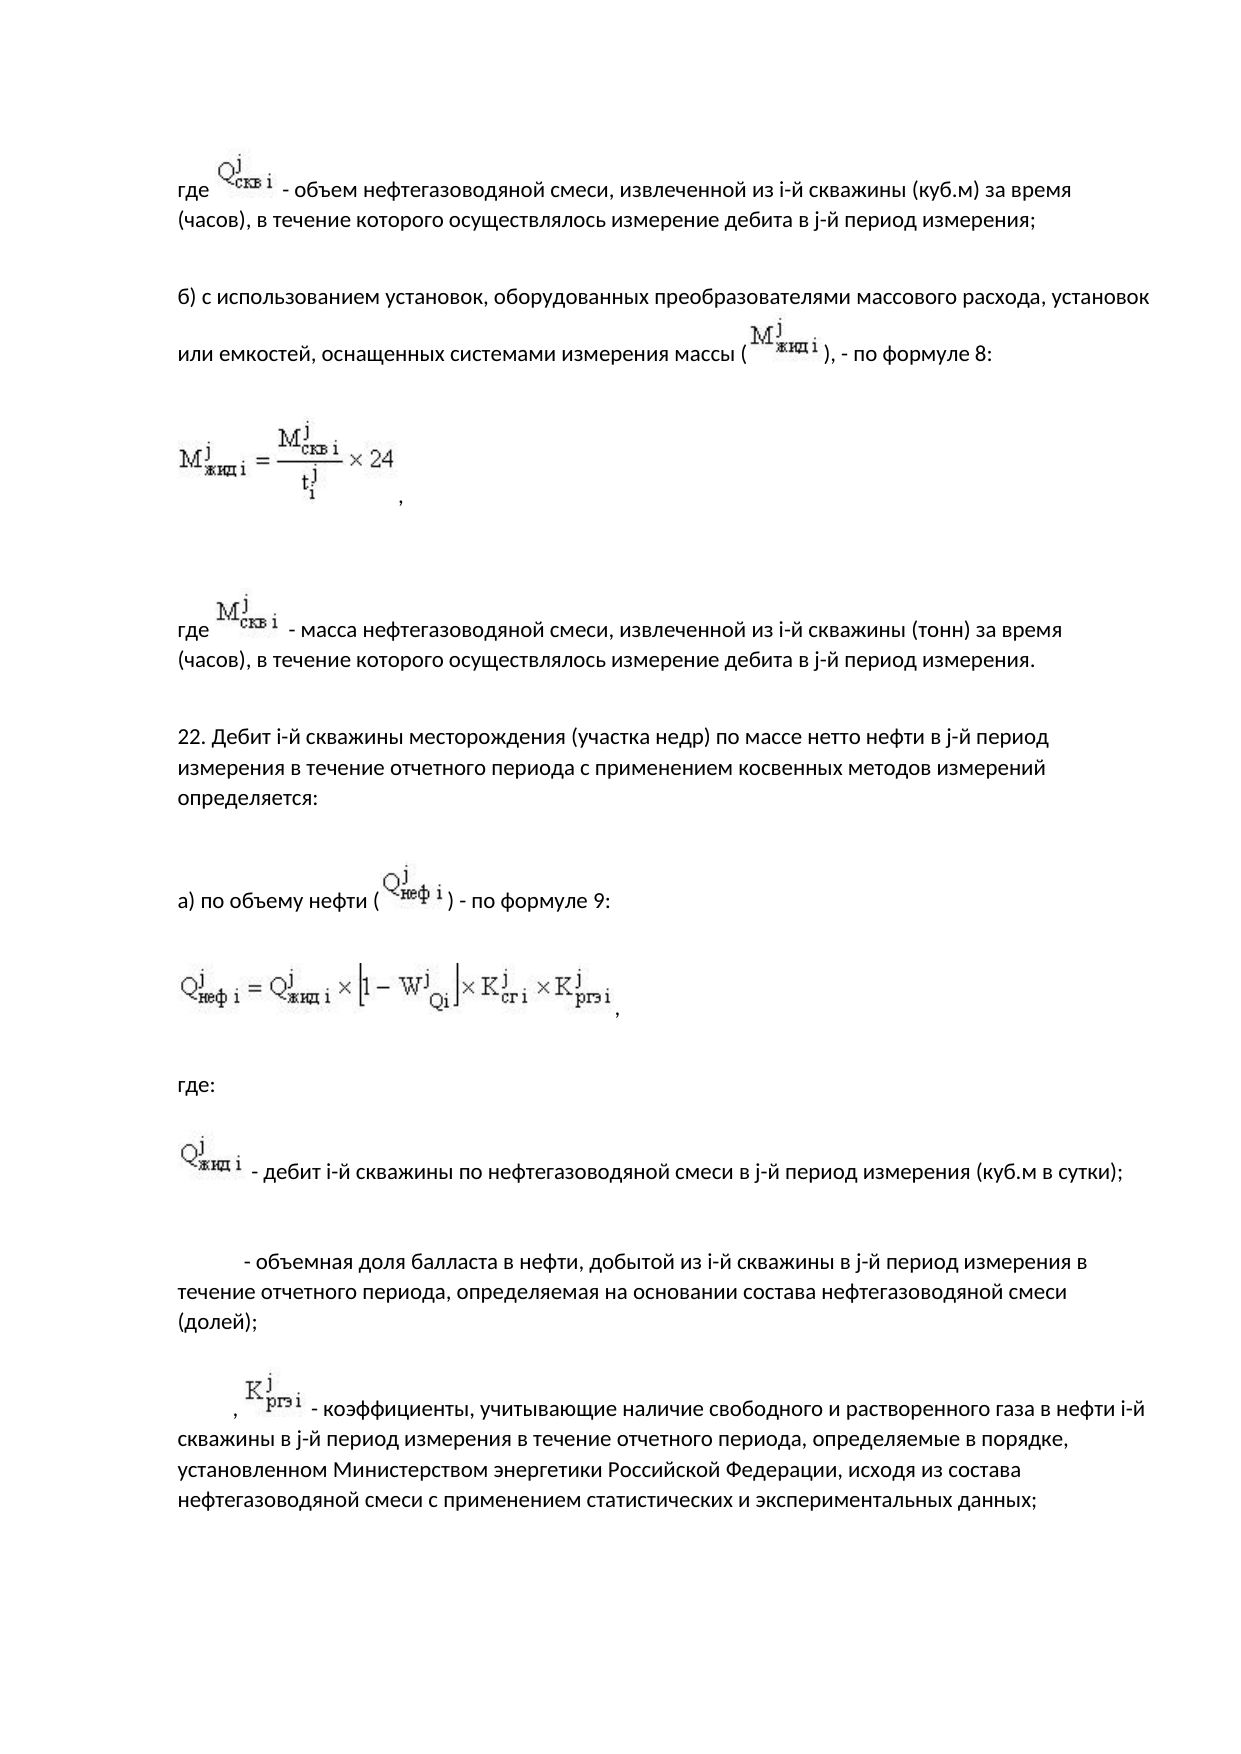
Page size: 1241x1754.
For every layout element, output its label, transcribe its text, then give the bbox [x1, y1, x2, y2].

text а) по объему нефти () - по формуле 9: [177, 860, 1152, 945]
picture [177, 963, 615, 1016]
picture [748, 312, 824, 362]
picture [177, 1130, 246, 1180]
text б) с использованием установок, оборудованных преобразователями массового расхода, установок или емкостей, оснащенных системами измерения массы (), - по формуле 8: [177, 282, 1152, 397]
picture [243, 1367, 306, 1417]
text где - масса нефтегазоводяной смеси, извлеченной из i-й скважины (тонн) за время (часов), в течение которого осуществлялось измерение дебита в j-й период измерения. [177, 528, 1152, 704]
picture [177, 416, 398, 504]
picture [214, 588, 283, 638]
picture [379, 860, 447, 909]
text где - объем нефтегазоводяной смеси, извлеченной из i-й скважины (куб.м) за время (часов), в течение которого осуществлялось измерение дебита в j-й период измерения; [177, 118, 1152, 263]
text , [177, 416, 1152, 509]
text 22. Дебит i-й скважины месторождения (участка недр) по массе нетто нефти в j-й период измерения в течение отчетного периода с применением косвенных методов измерений определяется: [177, 722, 1152, 841]
picture [214, 148, 277, 198]
text где: - дебит i-й скважины по нефтегазоводяной смеси в j-й период измерения (куб.м в сутки); - объемная доля балласта в нефти, добытой из i-й скважины в j-й период измерения в течение отчетного периода, определяемая на основании состава нефтегазоводяной смеси (долей); , - коэффициенты, учитывающие наличие свободного и растворенного газа в нефти i-й скважины в j-й период измерения в течение отчетного периода, определяемые в порядке, установленном Министерством энергетики Российской Федерации, исходя из состава нефтегазоводяной смеси с применением статистических и экспериментальных данных; [177, 1040, 1152, 1543]
